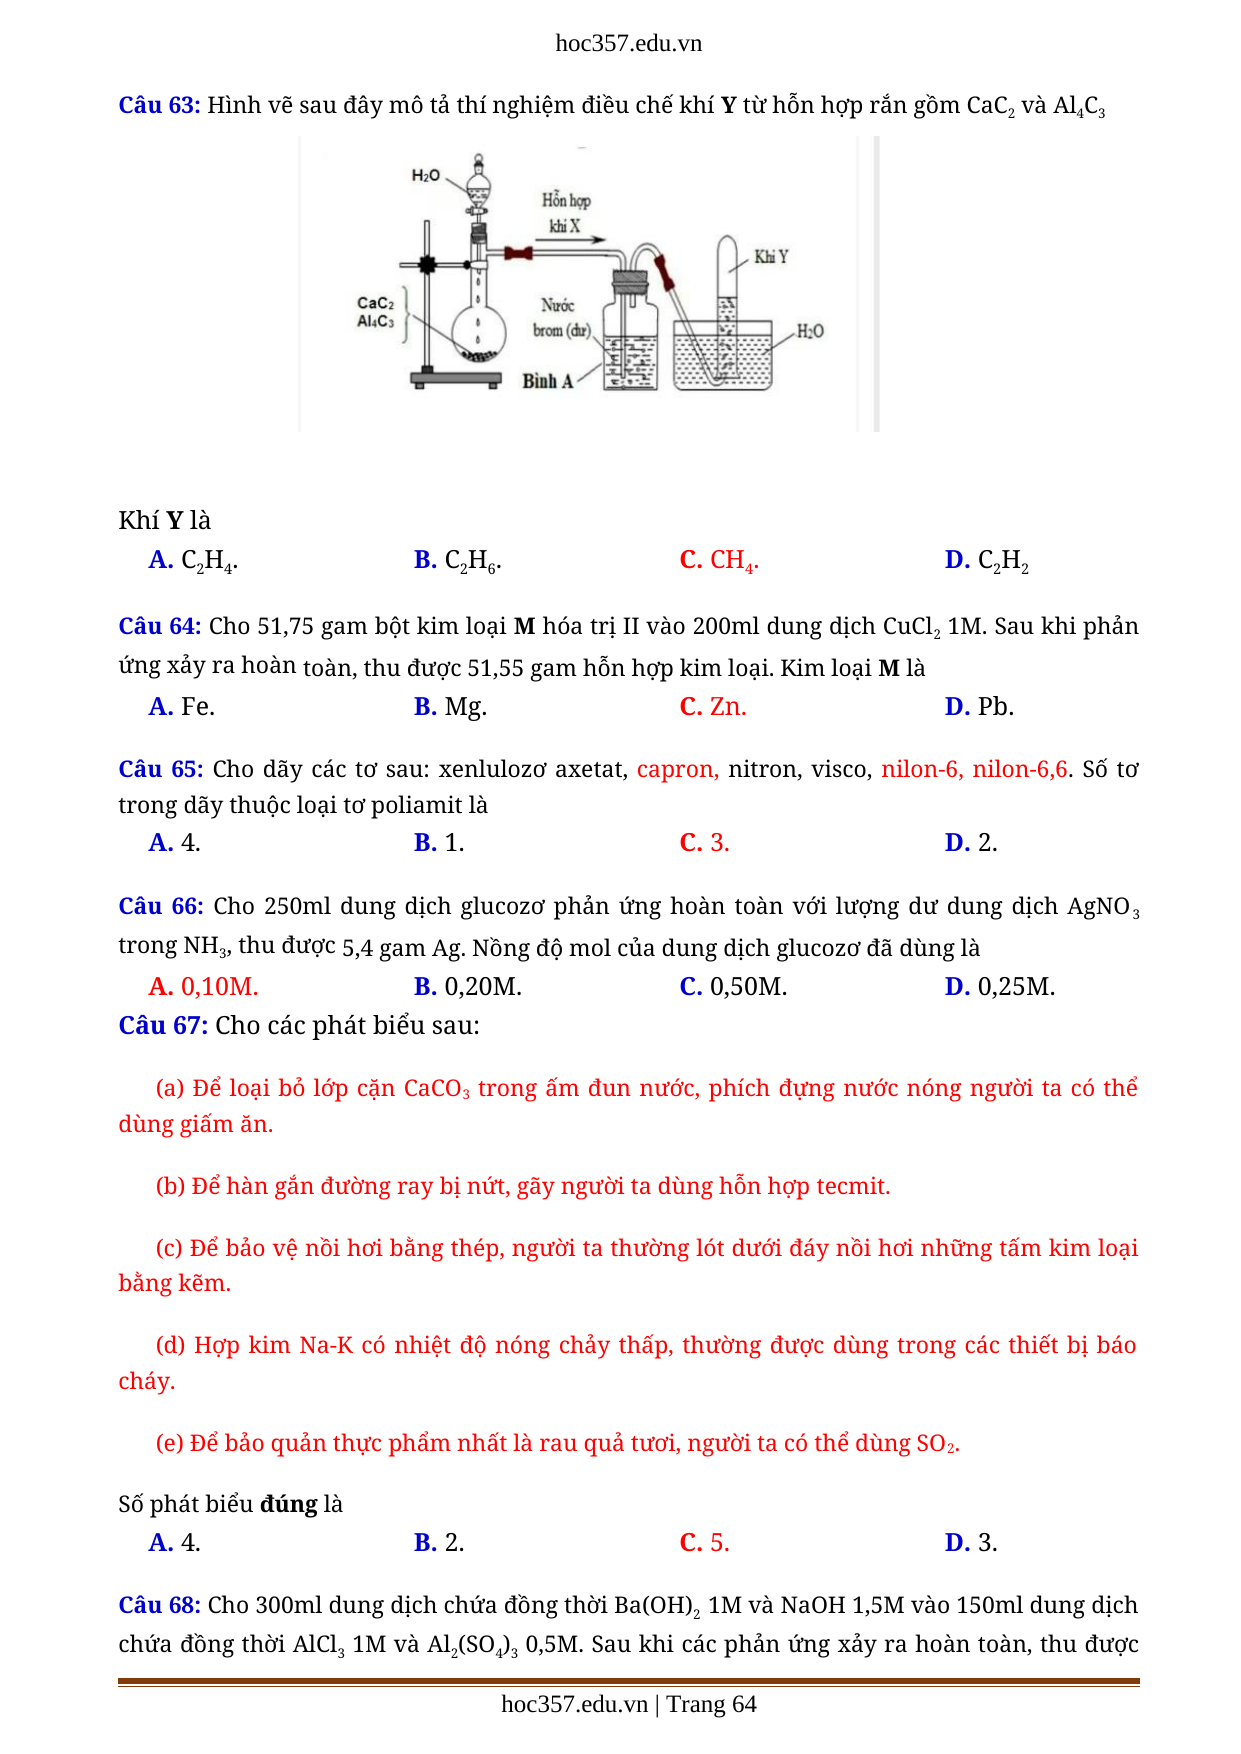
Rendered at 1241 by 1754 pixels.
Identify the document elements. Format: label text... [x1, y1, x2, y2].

text Khí Y là [118, 503, 1140, 537]
text (a) Để loại bỏ lớp cặn CaCO3 trong ấm đun nước, phích đựng nước nóng người ta có thể dùng giấm ăn. [118, 1072, 1140, 1139]
text (b) Để hàn gắn đường ray bị nứt, gãy người ta dùng hỗn hợp tecmit. [118, 1170, 1140, 1201]
picture [289, 136, 880, 432]
text Câu 67: Cho các phát biểu sau: [118, 1007, 1140, 1041]
text Số phát biểu đúng là [118, 1488, 1140, 1519]
text (e) Để bảo quản thực phẩm nhất là rau quả tươi, người ta có thể dùng SO2. [118, 1427, 1140, 1458]
text Câu 63: Hình vẽ sau đây mô tả thí nghiệm điều chế khí Y từ hỗn hợp rắn gồm CaC2 và Al4C3 [118, 89, 1140, 123]
text (d) Hợp kim Na-K có nhiệt độ nóng chảy thấp, thường được dùng trong các thiết bị báo cháy. [118, 1329, 1140, 1396]
text A. 0,10M. B. 0,20M. C. 0,50M. D. 0,25M. [118, 968, 1140, 1002]
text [118, 1589, 1140, 1662]
text A. Fe. B. Mg. C. Zn. D. Pb. [118, 688, 1140, 722]
text A. C2H4. B. C2H6. C. CH4. D. C2H2 [118, 542, 1140, 579]
text A. 4. B. 1. C. 3. D. 2. [118, 825, 1140, 859]
text A. 4. B. 2. C. 5. D. 3. [118, 1524, 1140, 1558]
text Câu 66: Cho 250ml dung dịch glucozơ phản ứng hoàn toàn với lượng dư dung dịch AgNO3 trong NH3, thu được 5,4 gam Ag. Nồng độ mol của dung dịch glucozơ đã dùng là [118, 890, 1140, 963]
text Câu 65: Cho dãy các tơ sau: xenlulozơ axetat, capron, nitron, visco, nilon-6, nilon-6,6. Số tơ trong dãy thuộc loại tơ poliamit là [118, 753, 1140, 820]
text (c) Để bảo vệ nồi hơi bằng thép, người ta thường lót dưới đáy nồi hơi những tấm kim loại bằng kẽm. [118, 1231, 1140, 1299]
text Câu 64: Cho 51,75 gam bột kim loại M hóa trị II vào 200ml dung dịch CuCl2 1M. Sau khi phản ứng xảy ra hoàn toàn, thu được 51,55 gam hỗn hợp kim loại. Kim loại M là [118, 610, 1140, 683]
